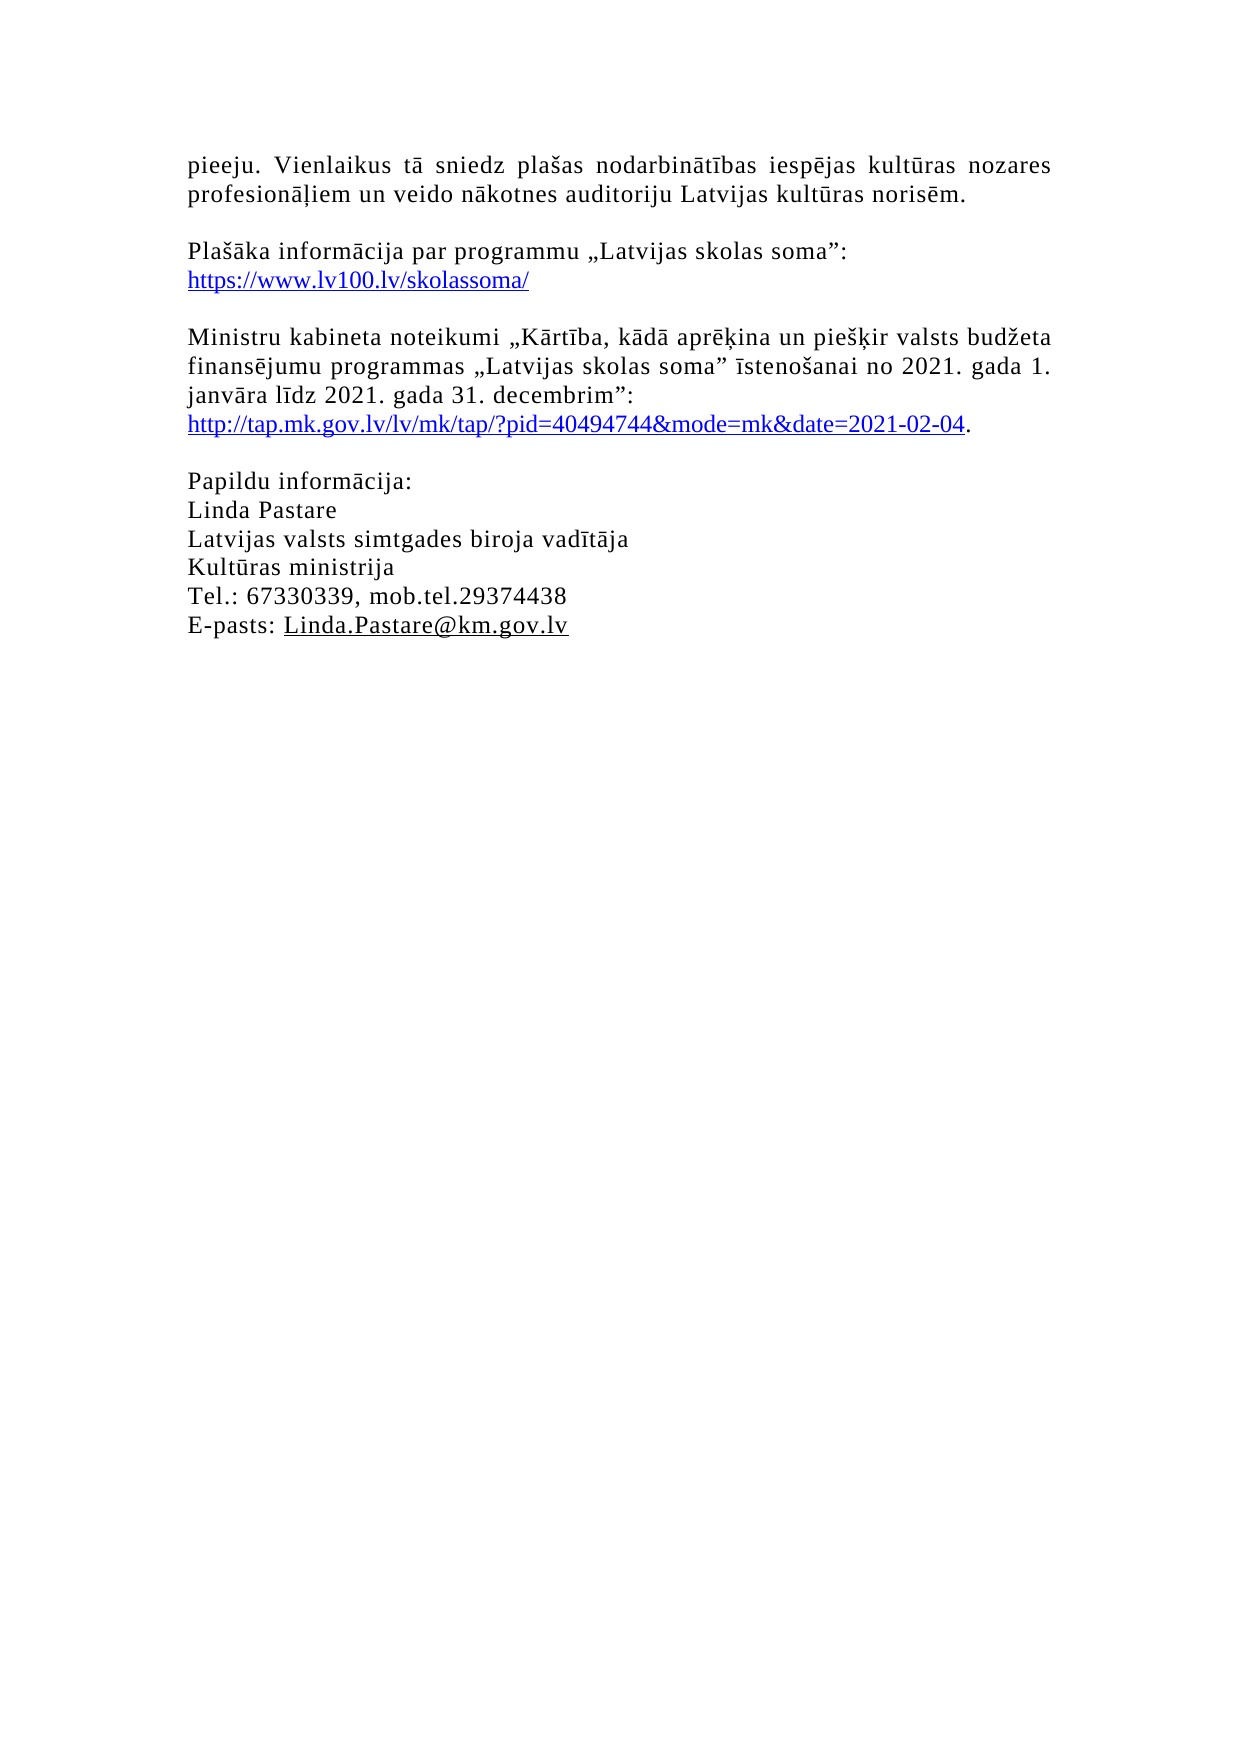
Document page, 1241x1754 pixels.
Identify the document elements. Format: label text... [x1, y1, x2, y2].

text Papildu informācija: Linda Pastare Latvijas valsts simtgades biroja vadītāja Kultūras ministrija Tel.: 67330339, mob.tel.29374438 E-pasts: Linda.Pastare@km.gov.lv [187, 466, 1053, 639]
text Plašāka informācija par programmu „Latvijas skolas soma”: https://www.lv100.lv/skolassoma/ [187, 236, 1053, 294]
text Ministru kabineta noteikumi „Kārtība, kādā aprēķina un piešķir valsts budžeta finansējumu programmas „Latvijas skolas soma” īstenošanai no 2021. gada 1. janvāra līdz 2021. gada 31. decembrim”: [187, 322, 1053, 409]
text http://tap.mk.gov.lv/lv/mk/tap/?pid=40494744&mode=mk&date=2021-02-04. [187, 409, 1053, 437]
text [187, 150, 1053, 207]
